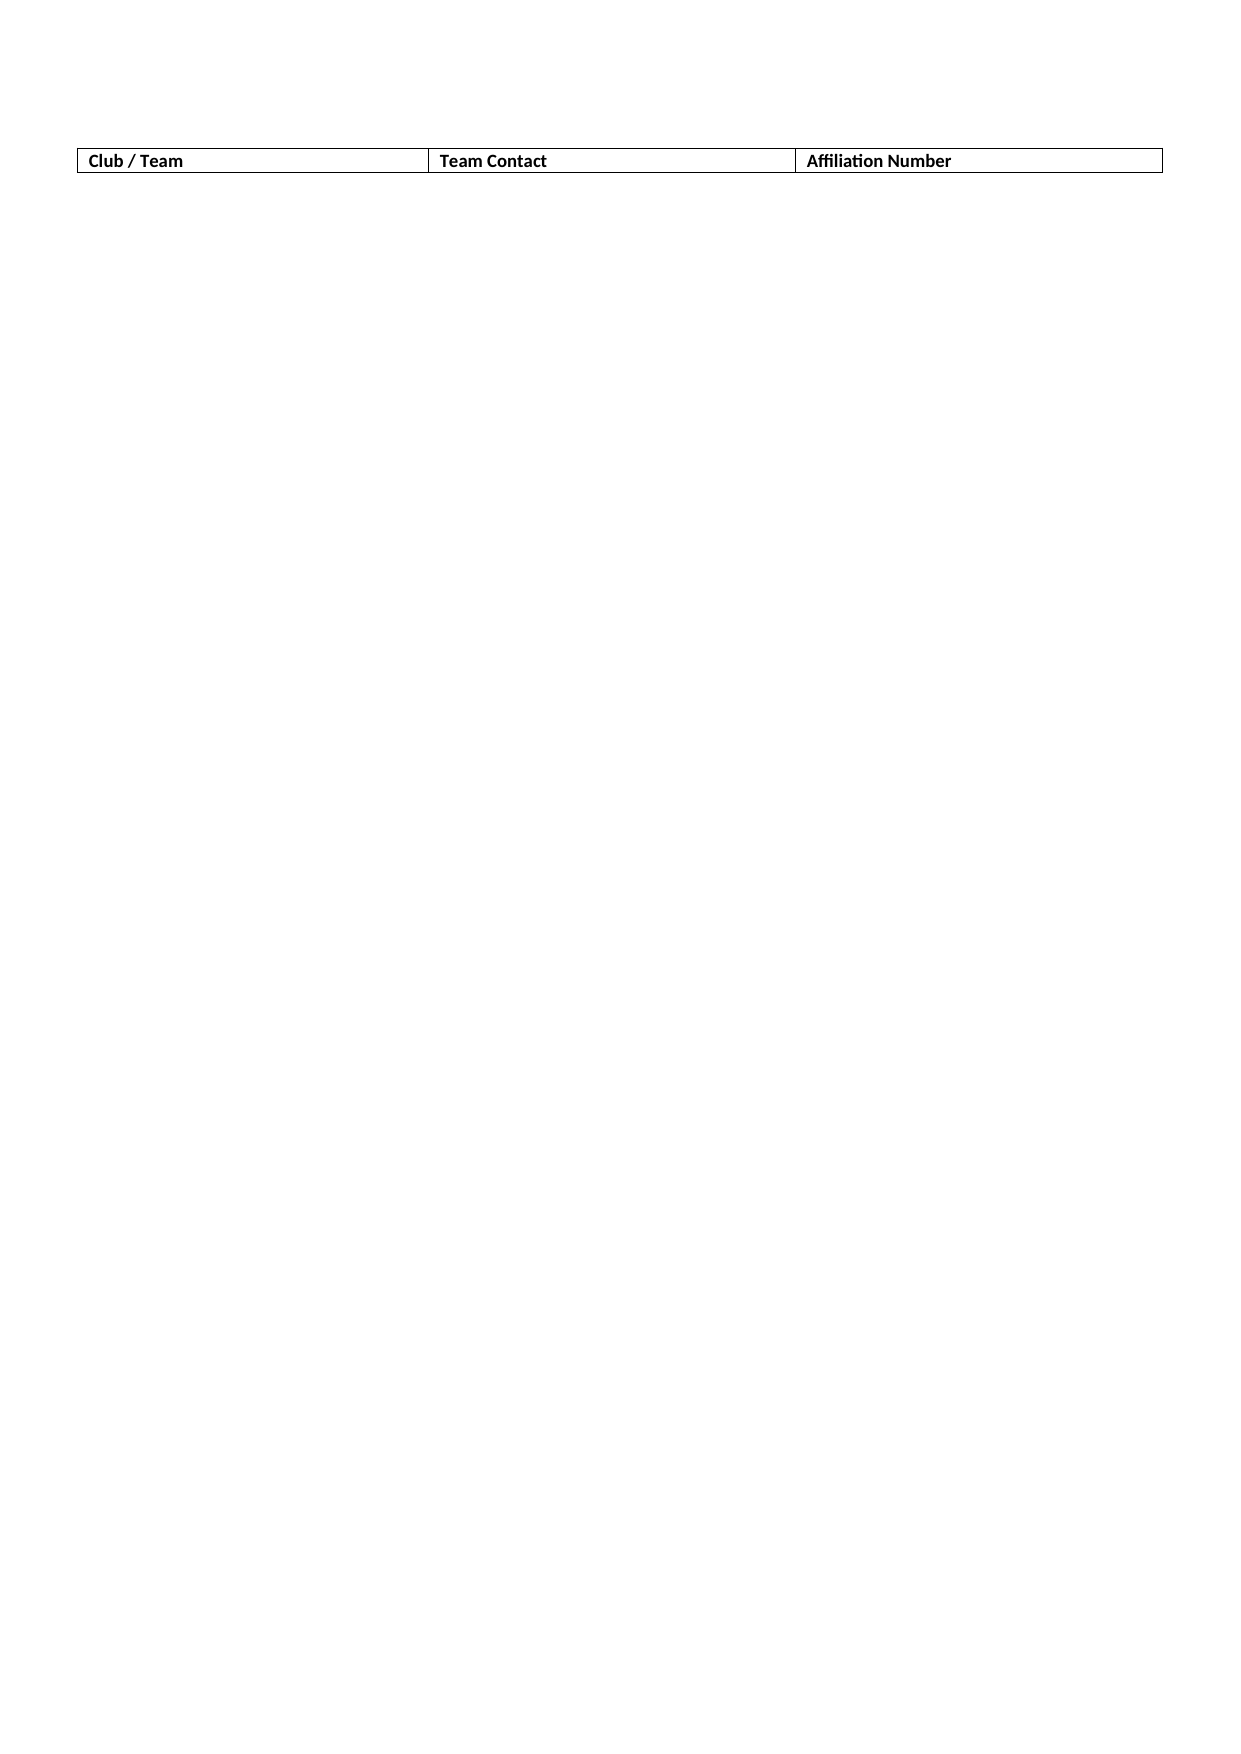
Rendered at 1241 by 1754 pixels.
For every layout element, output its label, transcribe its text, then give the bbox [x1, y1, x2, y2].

table_header Club / Team [78, 149, 428, 172]
table_header Team Contact [429, 149, 795, 172]
table_header Affiliation Number [796, 149, 1162, 172]
